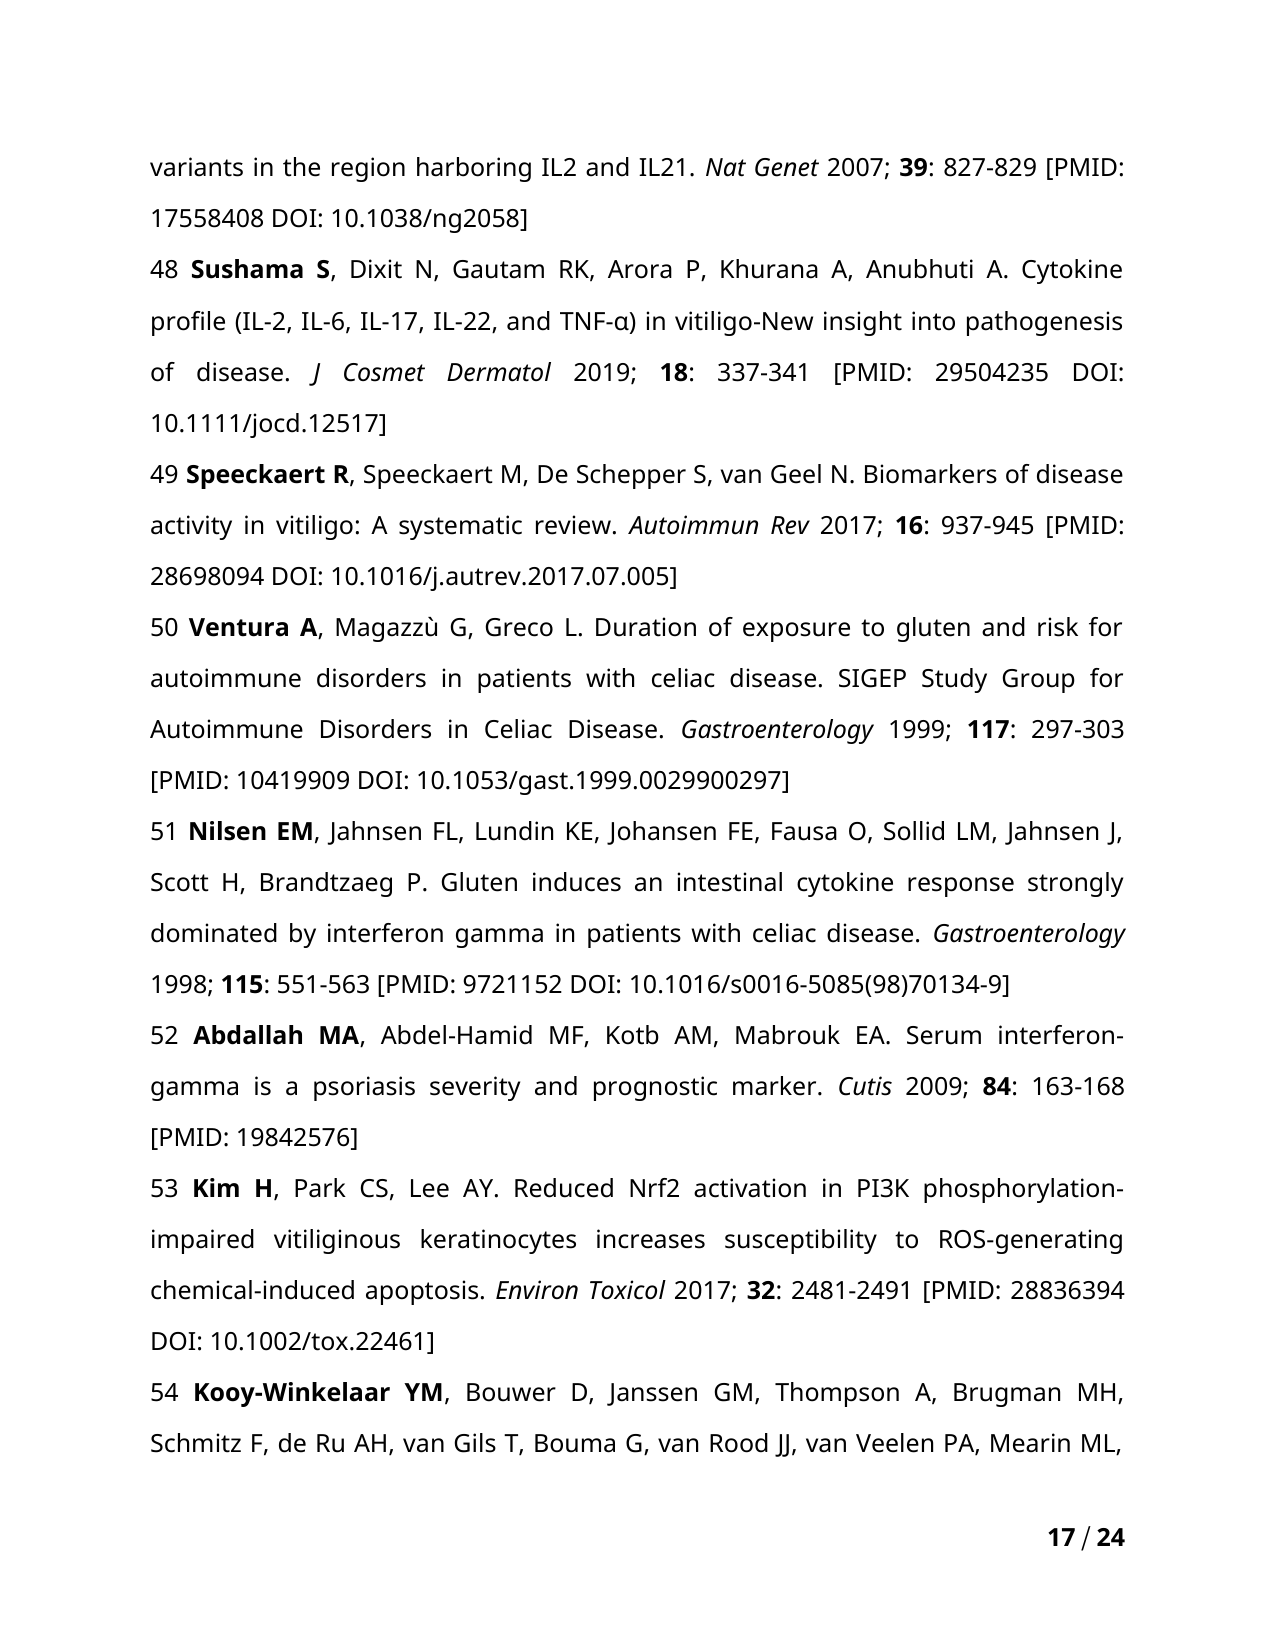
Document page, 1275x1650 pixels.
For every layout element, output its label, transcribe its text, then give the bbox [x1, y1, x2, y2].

text 53 Kim H, Park CS, Lee AY. Reduced Nrf2 activation in PI3K phosphorylation-impaired vitiliginous keratinocytes increases susceptibility to ROS-generating chemical-induced apoptosis. Environ Toxicol 2017; 32: 2481-2491 [PMID: 28836394 DOI: 10.1002/tox.22461] [150, 1171, 1125, 1358]
text 49 Speeckaert R, Speeckaert M, De Schepper S, van Geel N. Biomarkers of disease activity in vitiligo: A systematic review. Autoimmun Rev 2017; 16: 937-945 [PMID: 28698094 DOI: 10.1016/j.autrev.2017.07.005] [150, 456, 1125, 592]
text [150, 150, 1125, 235]
text 48 Sushama S, Dixit N, Gautam RK, Arora P, Khurana A, Anubhuti A. Cytokine profile (IL-2, IL-6, IL-17, IL-22, and TNF-α) in vitiligo-New insight into pathogenesis of disease. J Cosmet Dermatol 2019; 18: 337-341 [PMID: 29504235 DOI: 10.1111/jocd.12517] [150, 252, 1125, 439]
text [150, 1375, 1125, 1460]
text 52 Abdallah MA, Abdel-Hamid MF, Kotb AM, Mabrouk EA. Serum interferon-gamma is a psoriasis severity and prognostic marker. Cutis 2009; 84: 163-168 [PMID: 19842576] [150, 1018, 1125, 1154]
text 51 Nilsen EM, Jahnsen FL, Lundin KE, Johansen FE, Fausa O, Sollid LM, Jahnsen J, Scott H, Brandtzaeg P. Gluten induces an intestinal cytokine response strongly dominated by interferon gamma in patients with celiac disease. Gastroenterology 1998; 115: 551-563 [PMID: 9721152 DOI: 10.1016/s0016-5085(98)70134-9] [150, 813, 1125, 1001]
text 50 Ventura A, Magazzù G, Greco L. Duration of exposure to gluten and risk for autoimmune disorders in patients with celiac disease. SIGEP Study Group for Autoimmune Disorders in Celiac Disease. Gastroenterology 1999; 117: 297-303 [PMID: 10419909 DOI: 10.1053/gast.1999.0029900297] [150, 609, 1125, 797]
